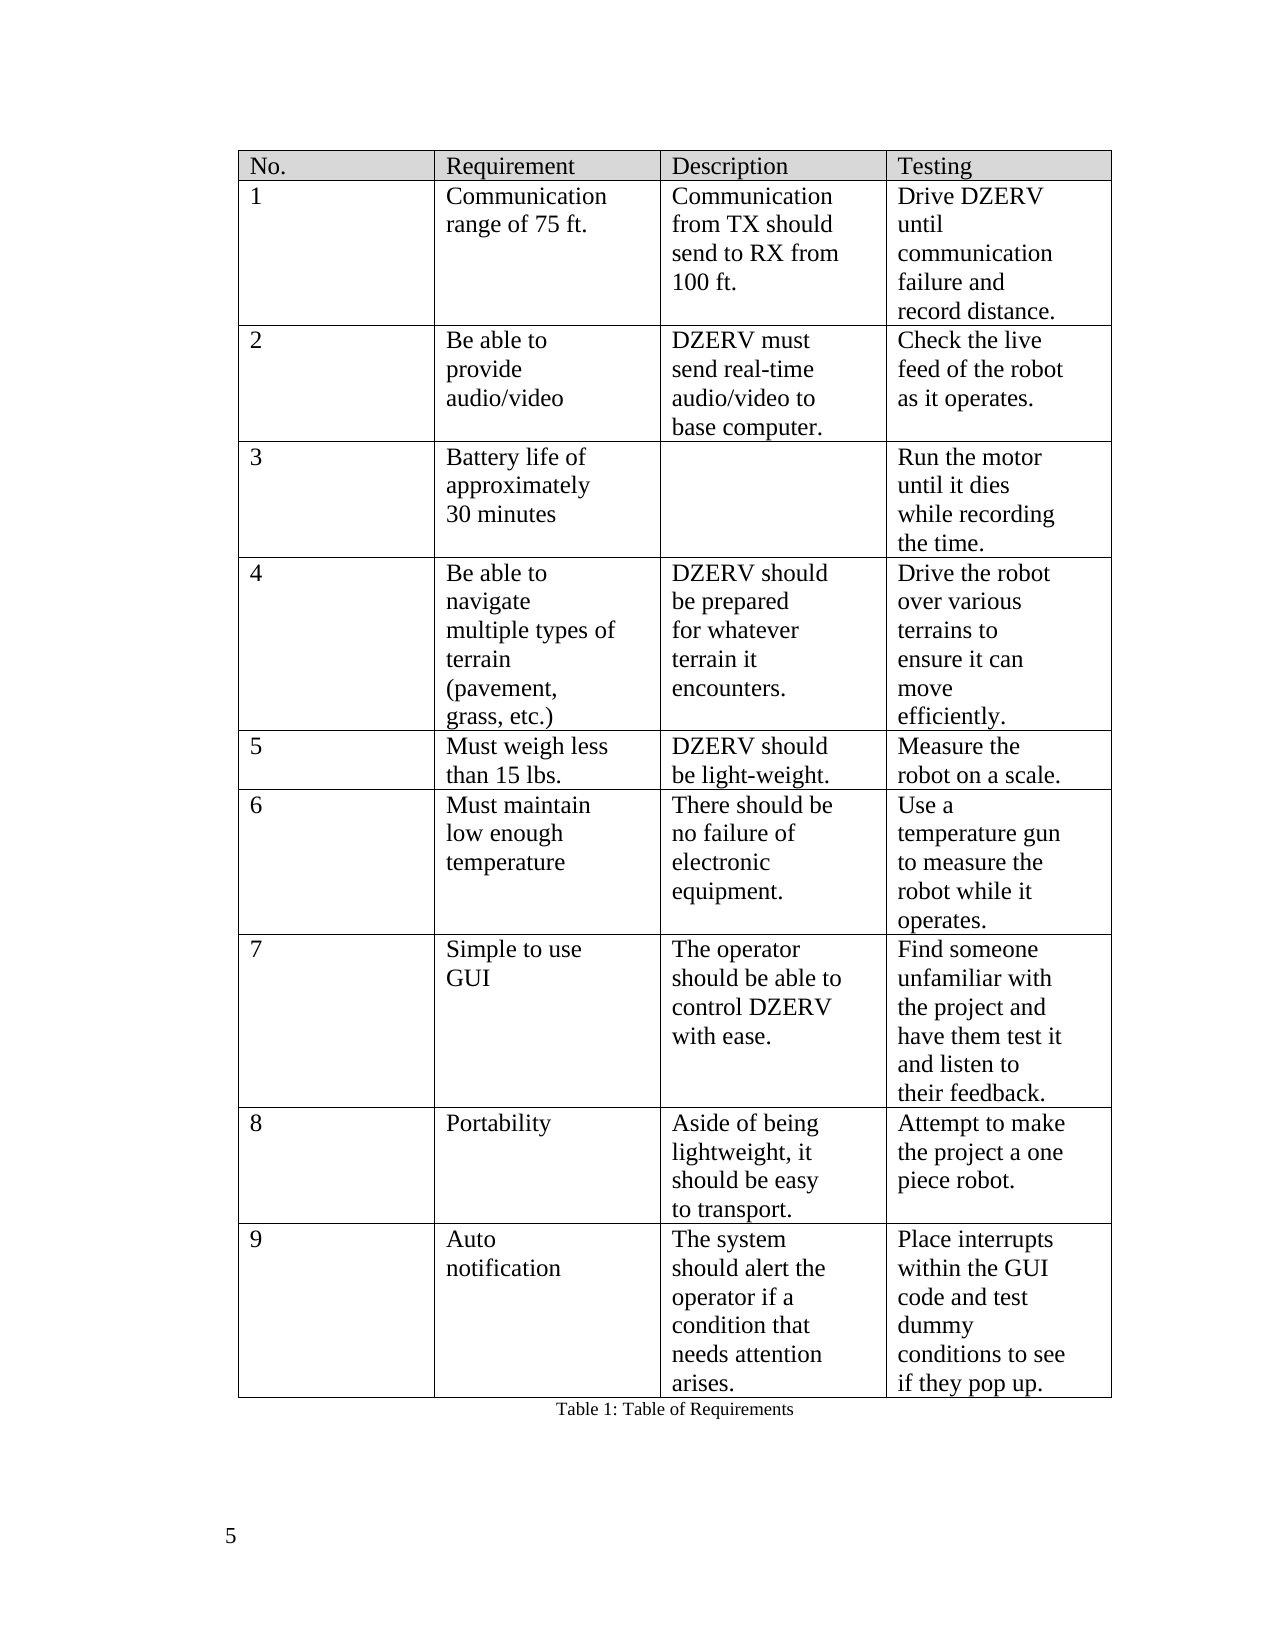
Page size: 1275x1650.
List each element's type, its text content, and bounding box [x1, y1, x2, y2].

table_cell 8 [239, 1108, 434, 1223]
table_cell Drive DZERV until communication failure and record distance. [887, 181, 1111, 324]
table_cell Must weigh less than 15 lbs. [435, 731, 660, 789]
table_cell Find someone unfamiliar with the project and have them test it and listen to their feedback. [887, 935, 1111, 1107]
table_header No. [239, 151, 434, 180]
table_cell 5 [239, 731, 434, 789]
table_cell DZERV should be prepared for whatever terrain it encounters. [661, 558, 886, 730]
table_cell DZERV should be light-weight. [661, 731, 886, 789]
table_cell 2 [239, 326, 434, 441]
table_cell Measure the robot on a scale. [887, 731, 1111, 789]
table_cell Use a temperature gun to measure the robot while it operates. [887, 790, 1111, 933]
table_cell Run the motor until it dies while recording the time. [887, 442, 1111, 557]
table_cell The operator should be able to control DZERV with ease. [661, 935, 886, 1107]
table_cell Auto notification [435, 1224, 660, 1397]
text Table 1: Table of Requirements [225, 1398, 1125, 1419]
table_cell The system should alert the operator if a condition that needs attention arises. [661, 1224, 886, 1397]
table_cell Attempt to make the project a one piece robot. [887, 1108, 1111, 1223]
table_cell [661, 442, 886, 557]
table_cell Must maintain low enough temperature [435, 790, 660, 933]
table_cell Portability [435, 1108, 660, 1223]
table_header Testing [887, 151, 1111, 180]
table_header Requirement [435, 151, 660, 180]
table_cell 4 [239, 558, 434, 730]
table_cell Communication from TX should send to RX from 100 ft. [661, 181, 886, 324]
table_cell Check the live feed of the robot as it operates. [887, 326, 1111, 441]
table_cell Aside of being lightweight, it should be easy to transport. [661, 1108, 886, 1223]
table_cell 3 [239, 442, 434, 557]
table_cell Simple to use GUI [435, 935, 660, 1107]
table_cell 6 [239, 790, 434, 933]
table_cell Be able to navigate multiple types of terrain (pavement, grass, etc.) [435, 558, 660, 730]
table_cell 7 [239, 935, 434, 1107]
table_cell There should be no failure of electronic equipment. [661, 790, 886, 933]
table_cell DZERV must send real-time audio/video to base computer. [661, 326, 886, 441]
table_cell 9 [239, 1224, 434, 1397]
table_cell Drive the robot over various terrains to ensure it can move efficiently. [887, 558, 1111, 730]
table_cell Be able to provide audio/video [435, 326, 660, 441]
table_cell 1 [239, 181, 434, 324]
table_header Description [661, 151, 886, 180]
table_cell Battery life of approximately 30 minutes [435, 442, 660, 557]
table_cell Place interrupts within the GUI code and test dummy conditions to see if they pop up. [887, 1224, 1111, 1397]
table_cell Communication range of 75 ft. [435, 181, 660, 324]
